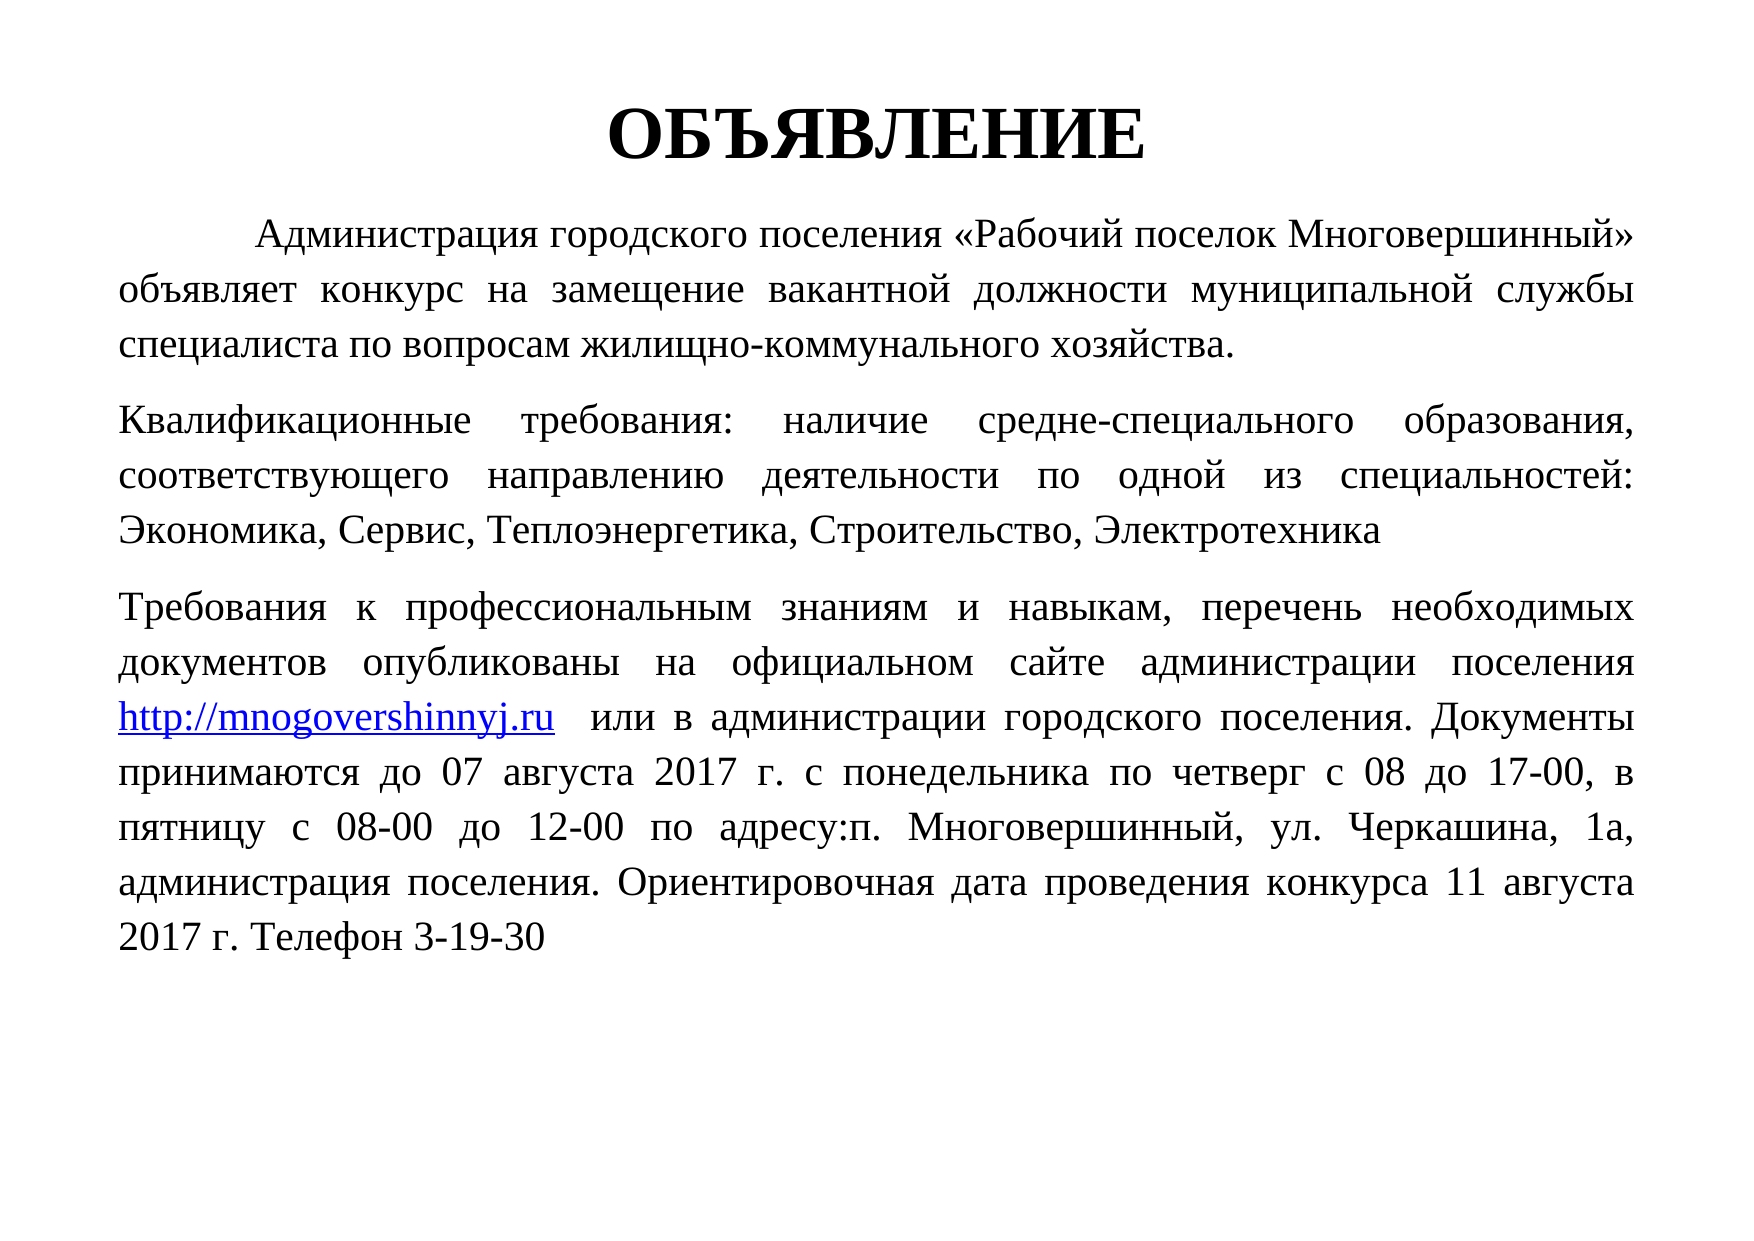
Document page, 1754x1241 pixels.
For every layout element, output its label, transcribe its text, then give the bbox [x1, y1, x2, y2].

text Администрация городского поселения «Рабочий поселок Многовершинный» объявляет конкурс на замещение вакантной должности муниципальной службы специалиста по вопросам жилищно-коммунального хозяйства. [118, 209, 1636, 367]
text ОБЪЯВЛЕНИЕ [118, 89, 1636, 175]
text Требования к профессиональным знаниям и навыкам, перечень необходимых документов опубликованы на официальном сайте администрации поселения http://mnogovershinnyj.ru или в администрации городского поселения. Документы принимаются до 07 августа 2017 г. с понедельника по четверг с 08 до 17-00, в пятницу с 08-00 до 12-00 по адресу:п. Многовершинный, ул. Черкашина, 1а, администрация поселения. Ориентировочная дата проведения конкурса 11 августа 2017 г. Телефон 3-19-30 [118, 581, 1636, 959]
text Квалификационные требования: наличие средне-специального образования, соответствующего направлению деятельности по одной из специальностей: Экономика, Сервис, Теплоэнергетика, Строительство, Электротехника [118, 395, 1636, 553]
